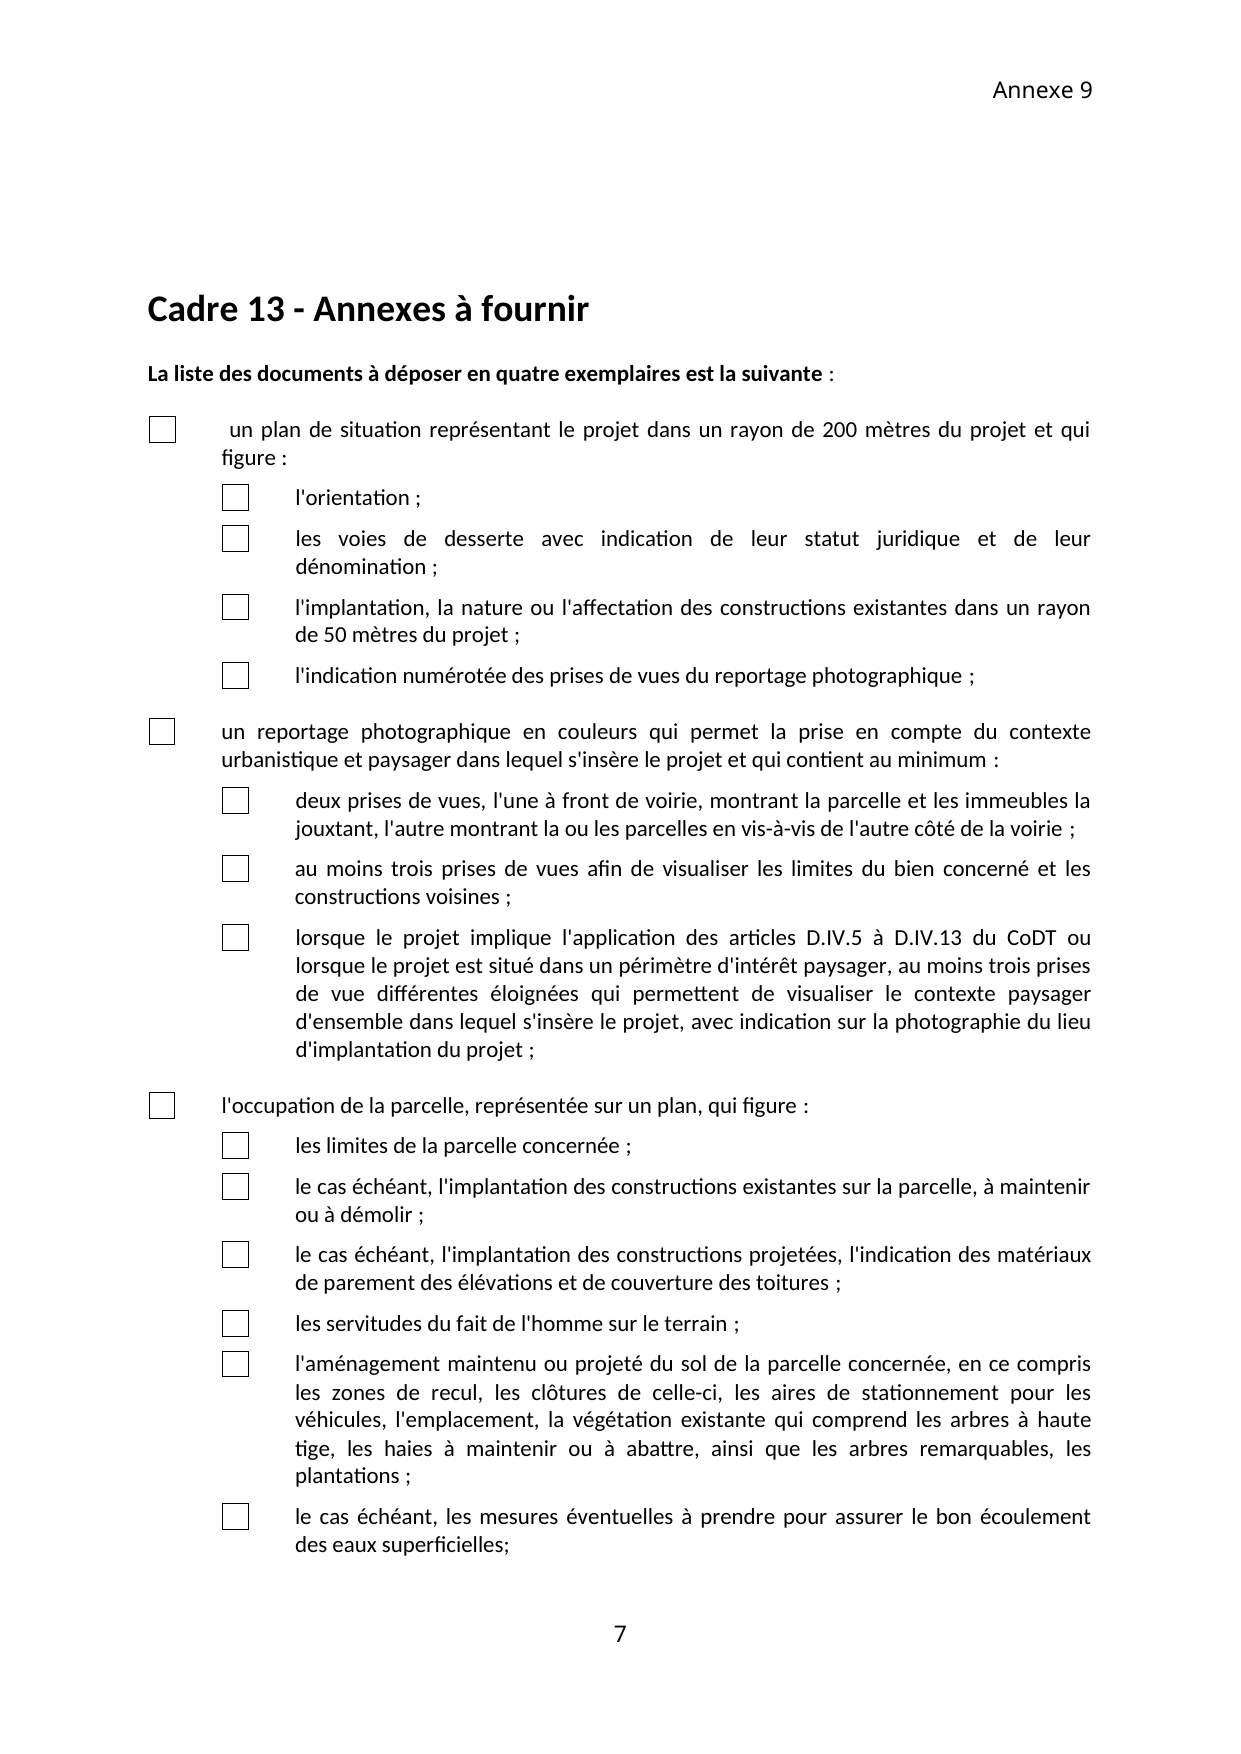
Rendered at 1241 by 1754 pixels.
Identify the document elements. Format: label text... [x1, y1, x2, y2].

text le cas échéant, les mesures éventuelles à prendre pour assurer le bon écoulement des eaux superficielles; [221, 1502, 1093, 1558]
text le cas échéant, l'implantation des constructions existantes sur la parcelle, à maintenir ou à démolir ; [221, 1172, 1093, 1228]
text La liste des documents à déposer en quatre exemplaires est la suivante : [148, 359, 1093, 387]
text lorsque le projet implique l'application des articles D.IV.5 à D.IV.13 du CoDT ou lorsque le projet est situé dans un périmètre d'intérêt paysager, au moins trois prises de vue différentes éloignées qui permettent de visualiser le contexte paysager d'ensemble dans lequel s'insère le projet, avec indication sur la photographie du lieu d'implantation du projet ; [221, 923, 1093, 1063]
text le cas échéant, l'implantation des constructions projetées, l'indication des matériaux de parement des élévations et de couverture des toitures ; [221, 1241, 1093, 1297]
text l'implantation, la nature ou l'affectation des constructions existantes dans un rayon de 50 mètres du projet ; [221, 593, 1093, 649]
text les servitudes du fait de l'homme sur le terrain ; [148, 1309, 1093, 1337]
text l'occupation de la parcelle, représentée sur un plan, qui figure : [148, 1091, 1093, 1119]
text deux prises de vues, l'une à front de voirie, montrant la parcelle et les immeubles la jouxtant, l'autre montrant la ou les parcelles en vis-à-vis de l'autre côté de la voirie ; [221, 786, 1093, 842]
text Cadre 13 - Annexes à fournir [148, 285, 1093, 331]
text un reportage photographique en couleurs qui permet la prise en compte du contexte urbanistique et paysager dans lequel s'insère le projet et qui contient au minimum : [148, 717, 1093, 773]
text l'orientation ; [148, 483, 1093, 512]
text les limites de la parcelle concernée ; [148, 1131, 1093, 1159]
text un plan de situation représentant le projet dans un rayon de 200 mètres du projet et qui figure : [148, 415, 1093, 471]
text au moins trois prises de vues afin de visualiser les limites du bien concerné et les constructions voisines ; [221, 854, 1093, 910]
text l'aménagement maintenu ou projeté du sol de la parcelle concernée, en ce compris les zones de recul, les clôtures de celle-ci, les aires de stationnement pour les véhicules, l'emplacement, la végétation existante qui comprend les arbres à haute tige, les haies à maintenir ou à abattre, ainsi que les arbres remarquables, les plantations ; [221, 1349, 1093, 1490]
text les voies de desserte avec indication de leur statut juridique et de leur dénomination ; [221, 524, 1093, 580]
text l'indication numérotée des prises de vues du reportage photographique ; [221, 661, 1093, 689]
